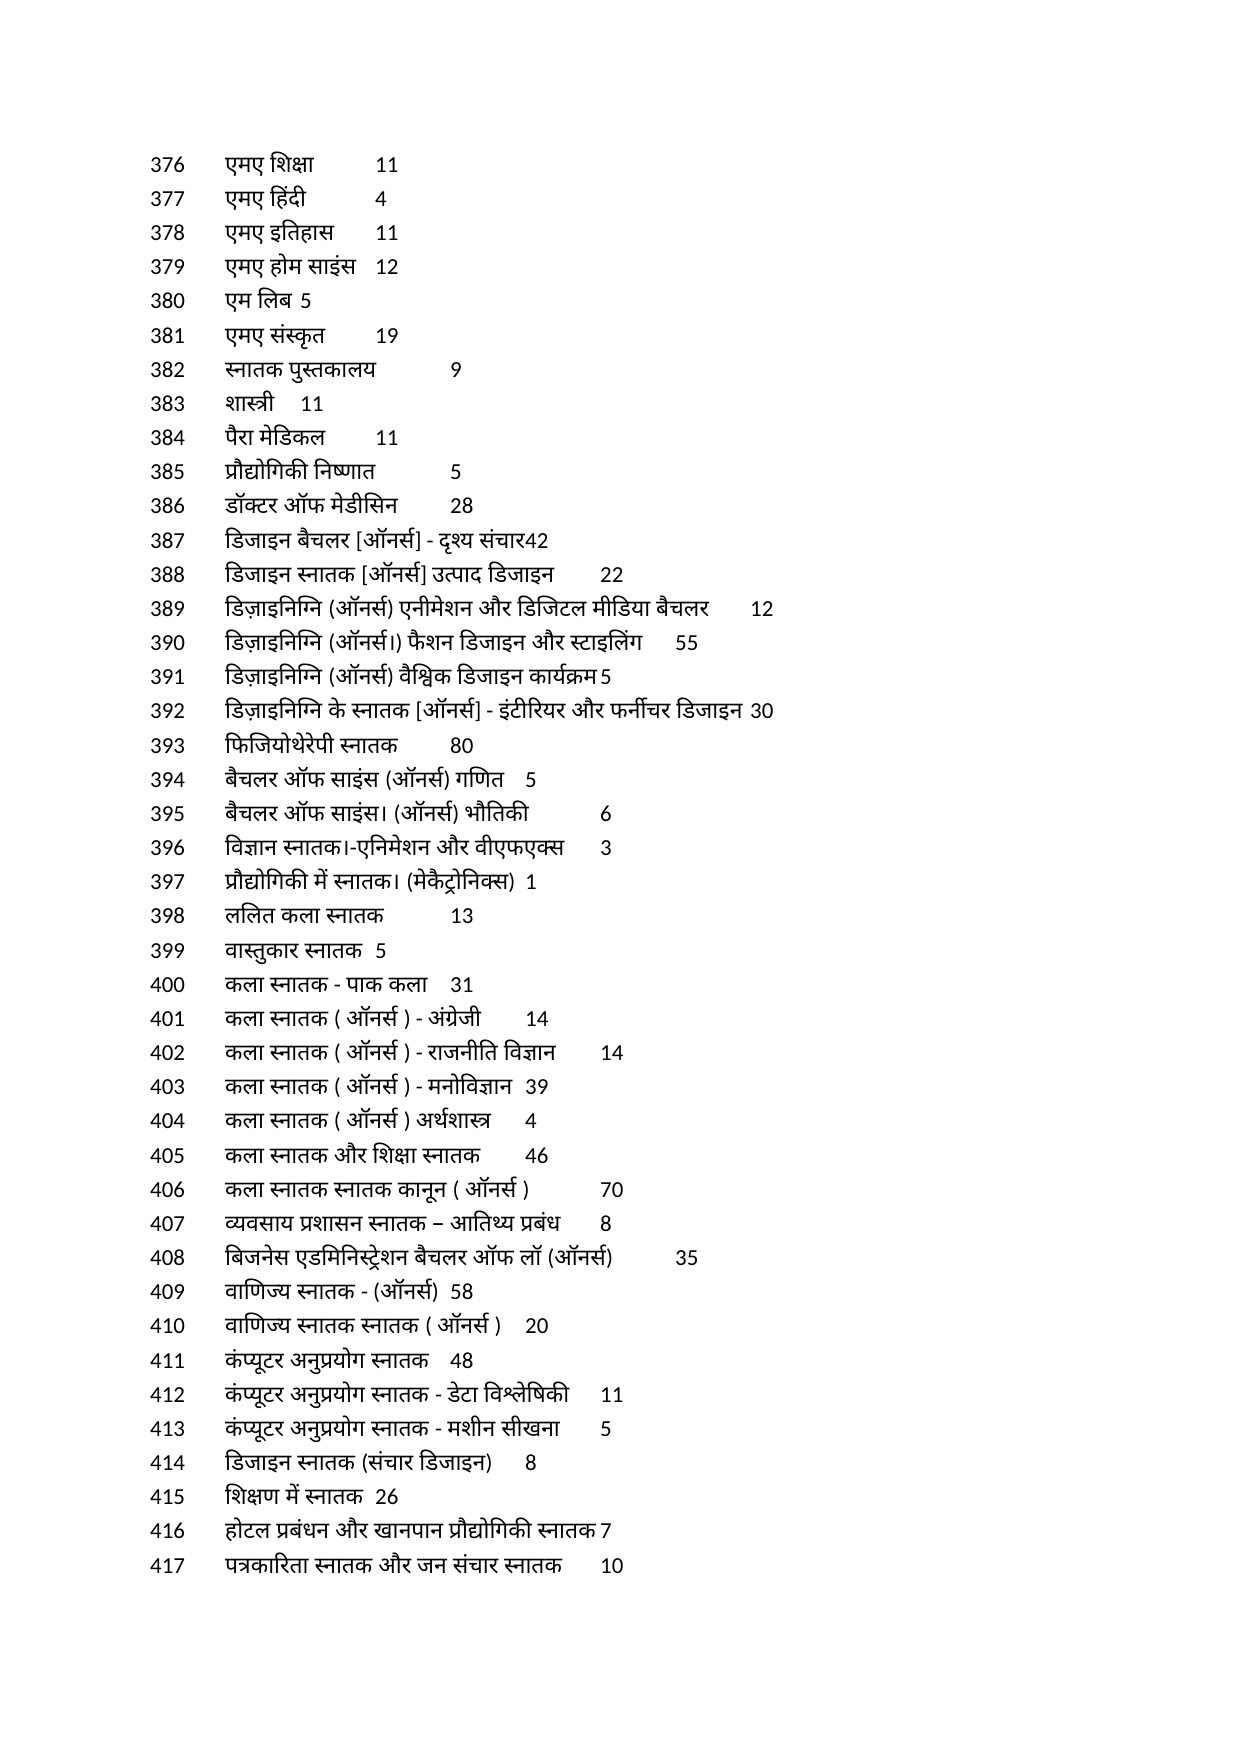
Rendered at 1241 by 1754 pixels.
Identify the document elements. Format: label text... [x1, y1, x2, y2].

text 403 कला स्नातक ( ऑनर्स ) - मनोविज्ञान 39 [150, 1072, 1090, 1104]
text 416 होटल प्रबंधन और खानपान प्रौद्योगिकी स्नातक 7 [150, 1517, 1090, 1548]
text 417 पत्रकारिता स्नातक और जन संचार स्नातक 10 [150, 1551, 1090, 1582]
text 382 स्नातक पुस्तकालय 9 [150, 355, 1090, 387]
text 401 कला स्नातक ( ऑनर्स ) - अंग्रेजी 14 [150, 1004, 1090, 1036]
text 386 डॉक्टर ऑफ मेडीसिन 28 [150, 492, 1090, 523]
text 392 डिज़ाइनिग्नि के स्नातक [ऑनर्स] - इंटीरियर और फर्नीचर डिजाइन 30 [150, 697, 1090, 728]
text 406 कला स्नातक स्नातक कानून ( ऑनर्स ) 70 [150, 1175, 1090, 1207]
text 387 डिजाइन बैचलर [ऑनर्स] - दृश्य संचार 42 [150, 526, 1090, 557]
text 395 बैचलर ऑफ साइंस। (ऑनर्स) भौतिकी 6 [150, 799, 1090, 831]
text 379 एमए होम साइंस 12 [150, 252, 1090, 284]
text 377 एमए हिंदी 4 [150, 184, 1090, 216]
text 381 एमए संस्कृत 19 [150, 321, 1090, 352]
text 414 डिजाइन स्नातक (संचार डिजाइन) 8 [150, 1448, 1090, 1480]
text 409 वाणिज्य स्नातक - (ऑनर्स) 58 [150, 1277, 1090, 1309]
text 399 वास्तुकार स्नातक 5 [150, 936, 1090, 967]
text 383 शास्त्री 11 [150, 389, 1090, 421]
text 412 कंप्यूटर अनुप्रयोग स्नातक - डेटा विश्लेषिकी 11 [150, 1380, 1090, 1412]
text 376 एमए शिक्षा 11 [150, 150, 1090, 182]
text 415 शिक्षण में स्नातक 26 [150, 1482, 1090, 1514]
text 389 डिज़ाइनिग्नि (ऑनर्स) एनीमेशन और डिजिटल मीडिया बैचलर 12 [150, 594, 1090, 626]
text 397 प्रौद्योगिकी में स्नातक। (मेकैट्रोनिक्स) 1 [150, 867, 1090, 899]
text 393 फिजियोथेरेपी स्नातक 80 [150, 731, 1090, 762]
text 411 कंप्यूटर अनुप्रयोग स्नातक 48 [150, 1346, 1090, 1377]
text 394 बैचलर ऑफ साइंस (ऑनर्स) गणित 5 [150, 765, 1090, 797]
text 410 वाणिज्य स्नातक स्नातक ( ऑनर्स ) 20 [150, 1312, 1090, 1343]
text 400 कला स्नातक - पाक कला 31 [150, 970, 1090, 1002]
text 398 ललित कला स्नातक 13 [150, 902, 1090, 933]
text 385 प्रौद्योगिकी निष्णात 5 [150, 457, 1090, 489]
text 378 एमए इतिहास 11 [150, 218, 1090, 250]
text 404 कला स्नातक ( ऑनर्स ) अर्थशास्त्र 4 [150, 1107, 1090, 1138]
text 388 डिजाइन स्नातक [ऑनर्स] उत्पाद डिजाइन 22 [150, 560, 1090, 592]
text 408 बिजनेस एडमिनिस्ट्रेशन बैचलर ऑफ लॉ (ऑनर्स) 35 [150, 1243, 1090, 1275]
text 384 पैरा मेडिकल 11 [150, 423, 1090, 455]
text 407 व्यवसाय प्रशासन स्नातक – आतिथ्य प्रबंध 8 [150, 1209, 1090, 1241]
text 390 डिज़ाइनिग्नि (ऑनर्स।) फैशन डिजाइन और स्टाइलिंग 55 [150, 628, 1090, 660]
text 391 डिज़ाइनिग्नि (ऑनर्स) वैश्विक डिजाइन कार्यक्रम 5 [150, 662, 1090, 694]
text 402 कला स्नातक ( ऑनर्स ) - राजनीति विज्ञान 14 [150, 1038, 1090, 1070]
text 405 कला स्नातक और शिक्षा स्नातक 46 [150, 1141, 1090, 1172]
text 413 कंप्यूटर अनुप्रयोग स्नातक - मशीन सीखना 5 [150, 1414, 1090, 1446]
text 396 विज्ञान स्नातक।-एनिमेशन और वीएफएक्स 3 [150, 833, 1090, 865]
text 380 एम लिब 5 [150, 287, 1090, 318]
